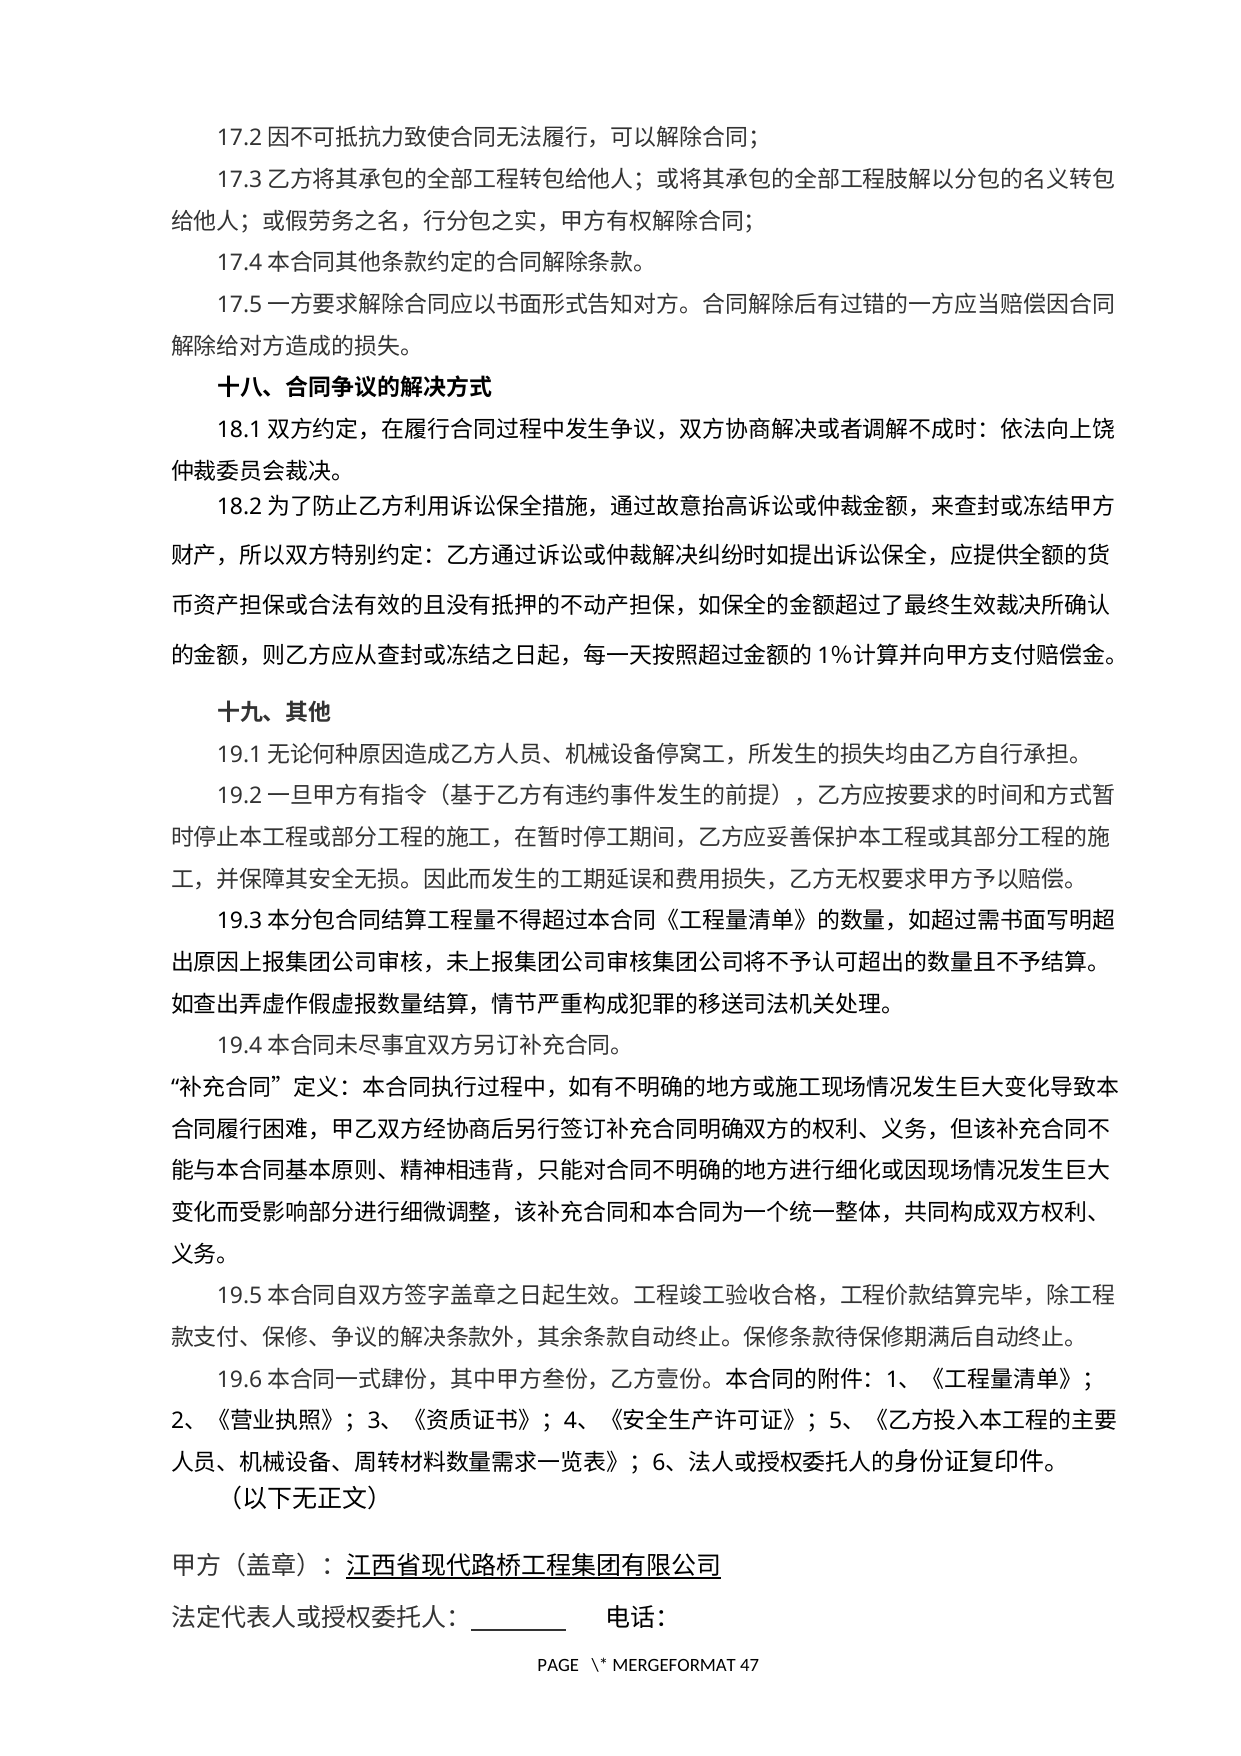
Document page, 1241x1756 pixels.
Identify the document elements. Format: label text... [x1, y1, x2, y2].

text 19.3本分包合同结算工程量不得超过本合同《工程量清单》的数量，如超过需书面写明超出原因上报集团公司审核，未上报集团公司审核集团公司将不予认可超出的数量且不予结算。如查出弄虚作假虚报数量结算，情节严重构成犯罪的移送司法机关处理。 [171, 895, 1121, 1020]
text 十九、其他 [171, 687, 1121, 729]
text 18.1双方约定，在履行合同过程中发生争议，双方协商解决或者调解不成时：依法向上饶仲裁委员会裁决。 [171, 404, 1121, 487]
text 17.2因不可抵抗力致使合同无法履行，可以解除合同； [171, 112, 1121, 154]
text 十八、合同争议的解决方式 [171, 362, 1121, 404]
text 19.2一旦甲方有指令（基于乙方有违约事件发生的前提），乙方应按要求的时间和方式暂时停止本工程或部分工程的施工，在暂时停工期间，乙方应妥善保护本工程或其部分工程的施工，并保障其安全无损。因此而发生的工期延误和费用损失，乙方无权要求甲方予以赔偿。 [171, 770, 1121, 895]
text （以下无正文） [217, 1479, 1121, 1515]
text 19.5本合同自双方签字盖章之日起生效。工程竣工验收合格，工程价款结算完毕，除工程款支付、保修、争议的解决条款外，其余条款自动终止。保修条款待保修期满后自动终止。 [171, 1270, 1121, 1354]
text 甲方（盖章）：江西省现代路桥工程集团有限公司 [171, 1533, 1121, 1585]
text 17.5一方要求解除合同应以书面形式告知对方。合同解除后有过错的一方应当赔偿因合同解除给对方造成的损失。 [171, 279, 1121, 362]
text “补充合同”定义：本合同执行过程中，如有不明确的地方或施工现场情况发生巨大变化导致本合同履行困难，甲乙双方经协商后另行签订补充合同明确双方的权利、义务，但该补充合同不能与本合同基本原则、精神相违背，只能对合同不明确的地方进行细化或因现场情况发生巨大变化而受影响部分进行细微调整，该补充合同和本合同为一个统一整体，共同构成双方权利、义务。 [171, 1062, 1121, 1270]
text 19.1无论何种原因造成乙方人员、机械设备停窝工，所发生的损失均由乙方自行承担。 [171, 729, 1121, 770]
text 19.4本合同未尽事宜双方另订补充合同。 [171, 1020, 1121, 1062]
text 17.4本合同其他条款约定的合同解除条款。 [171, 237, 1121, 279]
text 法定代表人或授权委托人： 电话： [171, 1585, 1121, 1637]
text 19.6本合同一式肆份，其中甲方叁份，乙方壹份。本合同的附件：1、《工程量清单》；2、《营业执照》；3、《资质证书》；4、《安全生产许可证》；5、《乙方投入本工程的主要人员、机械设备、周转材料数量需求一览表》；6、法人或授权委托人的身份证复印件。 [171, 1354, 1121, 1479]
text 17.3乙方将其承包的全部工程转包给他人；或将其承包的全部工程肢解以分包的名义转包给他人；或假劳务之名，行分包之实，甲方有权解除合同； [171, 154, 1121, 237]
text 18.2为了防止乙方利用诉讼保全措施，通过故意抬高诉讼或仲裁金额，来查封或冻结甲方财产，所以双方特别约定：乙方通过诉讼或仲裁解决纠纷时如提出诉讼保全，应提供全额的货币资产担保或合法有效的且没有抵押的不动产担保，如保全的金额超过了最终生效裁决所确认的金额，则乙方应从查封或冻结之日起，每一天按照超过金额的1％计算并向甲方支付赔偿金。 [171, 487, 1121, 670]
